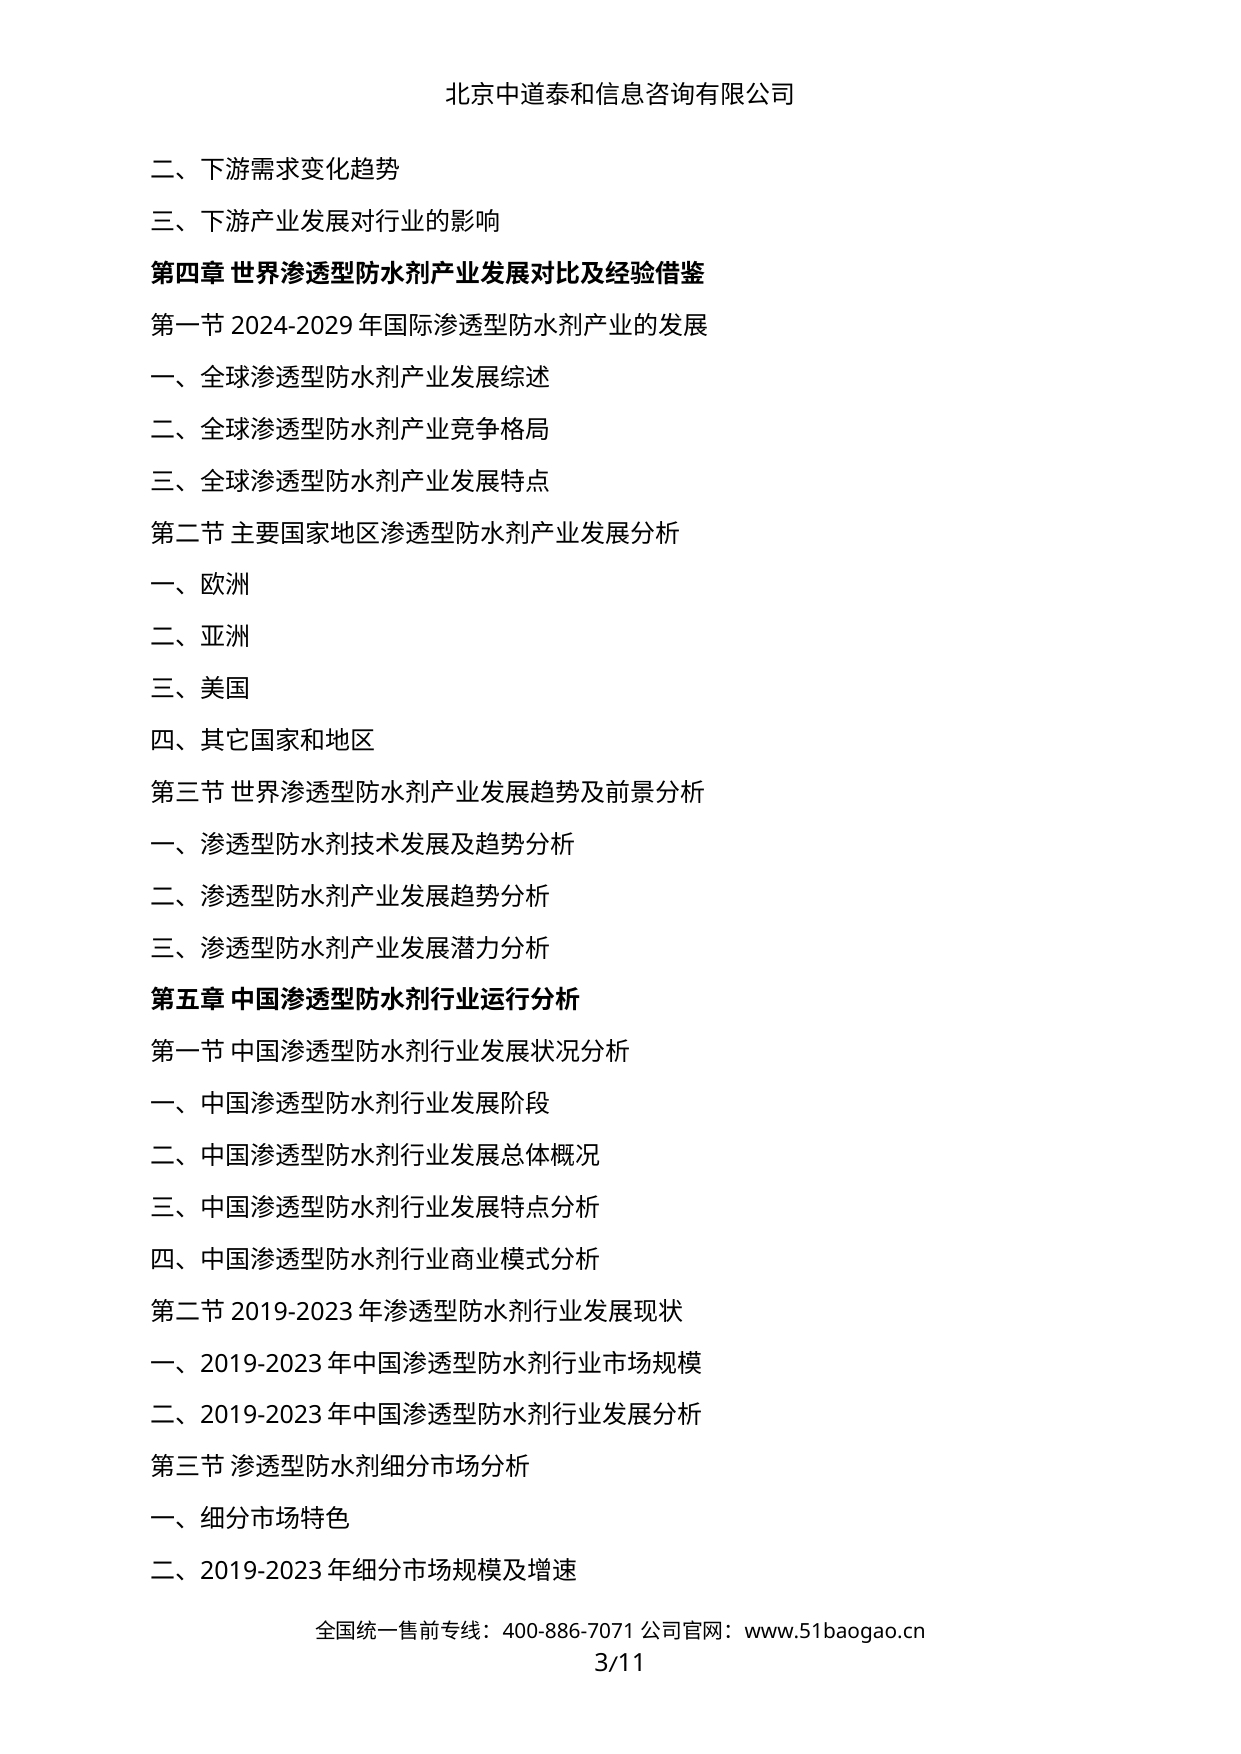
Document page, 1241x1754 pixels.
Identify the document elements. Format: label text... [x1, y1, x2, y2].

text 一、2019-2023年中国渗透型防水剂行业市场规模 [150, 1343, 1090, 1379]
text 四、其它国家和地区 [150, 721, 1090, 757]
text 三、中国渗透型防水剂行业发展特点分析 [150, 1187, 1090, 1224]
text 三、全球渗透型防水剂产业发展特点 [150, 461, 1090, 497]
text 三、渗透型防水剂产业发展潜力分析 [150, 928, 1090, 964]
text 二、亚洲 [150, 617, 1090, 653]
text 一、中国渗透型防水剂行业发展阶段 [150, 1084, 1090, 1120]
text 二、中国渗透型防水剂行业发展总体概况 [150, 1136, 1090, 1172]
text 第五章 中国渗透型防水剂行业运行分析 [150, 980, 1090, 1016]
text 第三节 渗透型防水剂细分市场分析 [150, 1447, 1090, 1483]
text 三、美国 [150, 669, 1090, 705]
text 一、渗透型防水剂技术发展及趋势分析 [150, 824, 1090, 861]
text 二、渗透型防水剂产业发展趋势分析 [150, 876, 1090, 912]
text 第一节 中国渗透型防水剂行业发展状况分析 [150, 1032, 1090, 1068]
text 第一节 2024-2029年国际渗透型防水剂产业的发展 [150, 306, 1090, 342]
text 第三节 世界渗透型防水剂产业发展趋势及前景分析 [150, 772, 1090, 809]
text 第二节 主要国家地区渗透型防水剂产业发展分析 [150, 513, 1090, 549]
text 一、细分市场特色 [150, 1499, 1090, 1535]
text 一、欧洲 [150, 565, 1090, 601]
text 一、全球渗透型防水剂产业发展综述 [150, 357, 1090, 394]
text 二、2019-2023年细分市场规模及增速 [150, 1551, 1090, 1587]
text 第二节 2019-2023年渗透型防水剂行业发展现状 [150, 1291, 1090, 1327]
text 四、中国渗透型防水剂行业商业模式分析 [150, 1239, 1090, 1276]
text 第四章 世界渗透型防水剂产业发展对比及经验借鉴 [150, 254, 1090, 290]
text 二、下游需求变化趋势 [150, 150, 1090, 186]
text 二、2019-2023年中国渗透型防水剂行业发展分析 [150, 1395, 1090, 1431]
text 二、全球渗透型防水剂产业竞争格局 [150, 409, 1090, 446]
text 三、下游产业发展对行业的影响 [150, 202, 1090, 238]
